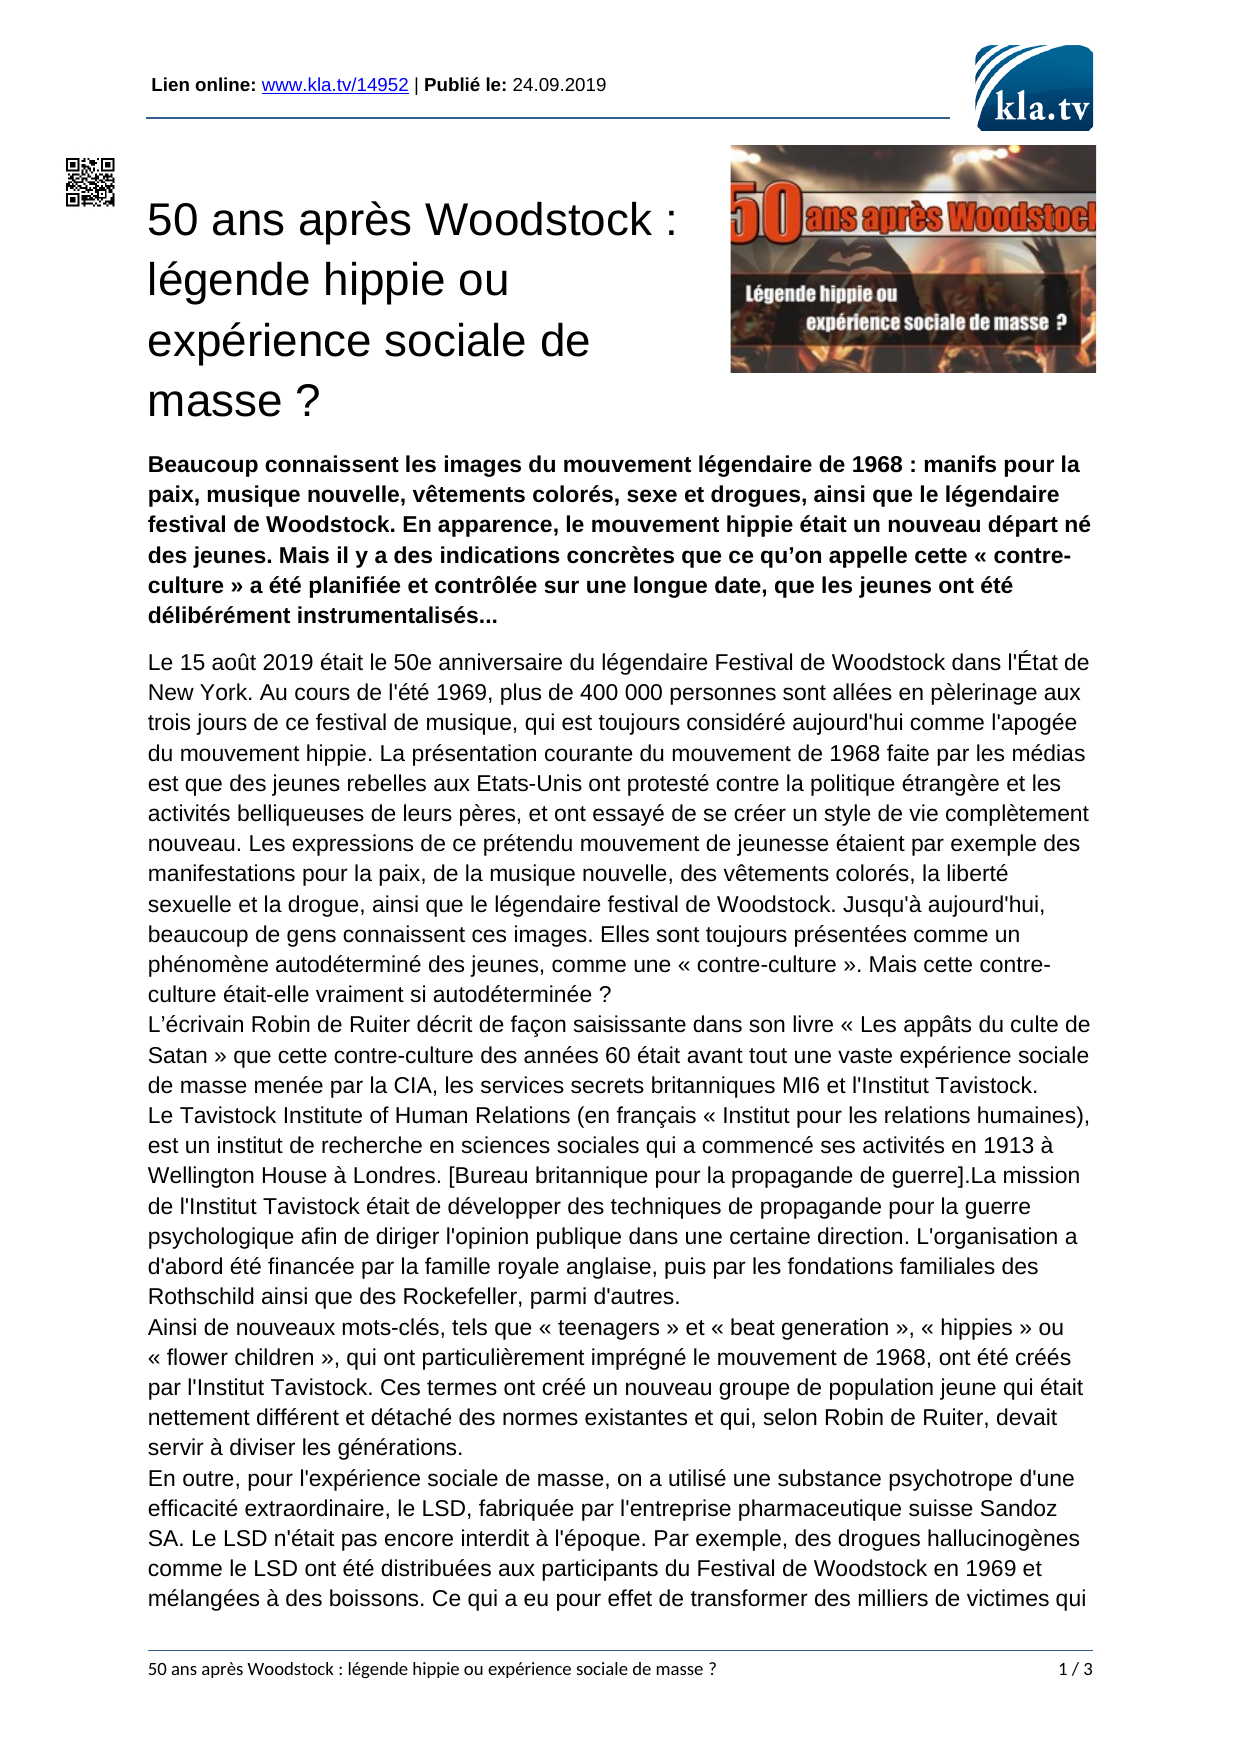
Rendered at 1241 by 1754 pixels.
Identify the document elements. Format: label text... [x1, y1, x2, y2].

text 50 ans après Woodstock : légende hippie ou expérience sociale de masse ? [148, 192, 1093, 427]
text Beaucoup connaissent les images du mouvement légendaire de 1968 : manifs pour la paix, musique nouvelle, vêtements colorés, sexe et drogues, ainsi que le légendaire festival de Woodstock. En apparence, le mouvement hippie était un nouveau départ né des jeunes. Mais il y a des indications concrètes que ce qu’on appelle cette « contre-culture » a été planifiée et contrôlée sur une longue date, que les jeunes ont été délibérément instrumentalisés... [148, 451, 1093, 628]
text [148, 649, 1093, 1612]
